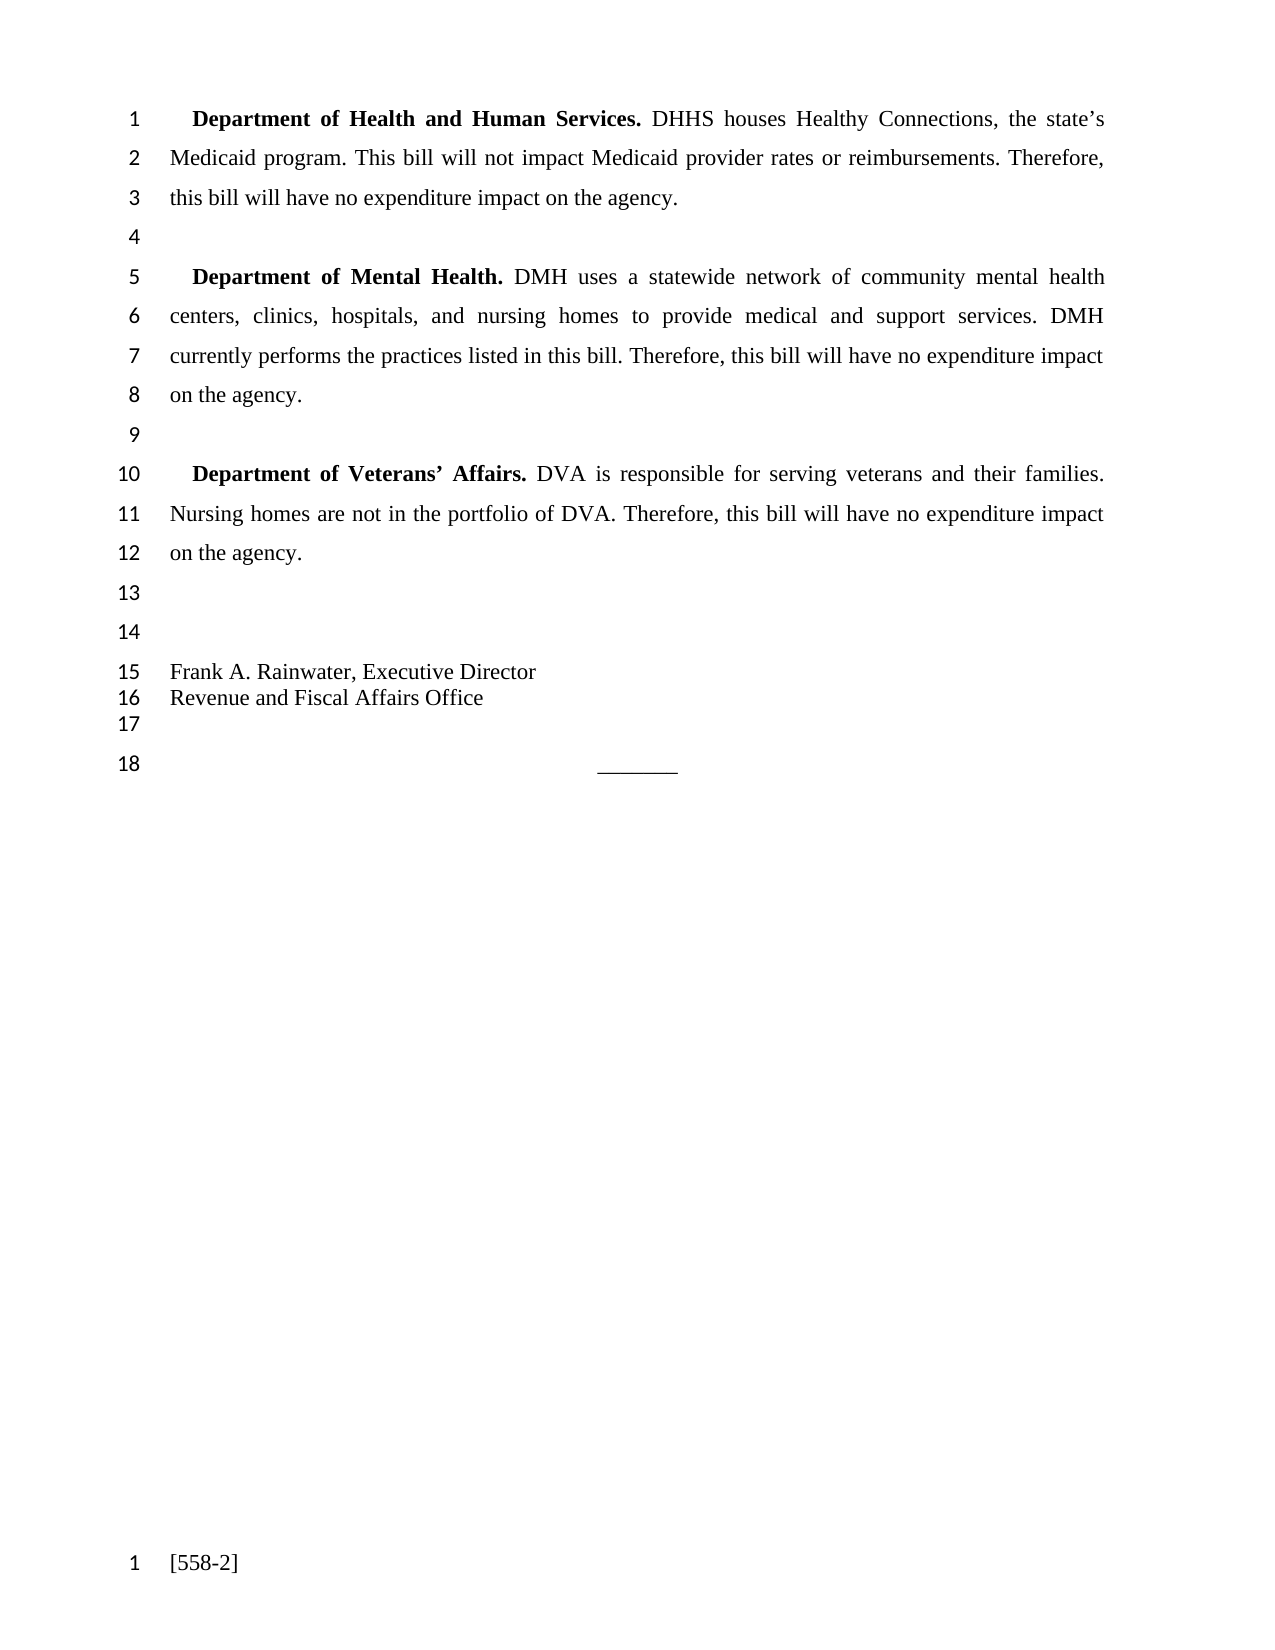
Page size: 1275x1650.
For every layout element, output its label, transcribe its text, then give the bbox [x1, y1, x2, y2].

text Department of Mental Health. DMH uses a statewide network of community mental health centers, clinics, hospitals, and nursing homes to provide medical and support services. DMH currently performs the practices listed in this bill. Therefore, this bill will have no expenditure impact on the agency. [169, 263, 1106, 408]
text Revenue and Fiscal Affairs Office [169, 684, 1106, 710]
text Department of Veterans’ Affairs. DVA is responsible for serving veterans and their families. Nursing homes are not in the portfolio of DVA. Therefore, this bill will have no expenditure impact on the agency. [169, 460, 1106, 566]
text _______ [169, 750, 1106, 776]
text , Executive Director [169, 658, 1106, 684]
text Department of Health and Human Services. DHHS houses Healthy Connections, the state’s Medicaid program. This bill will not impact Medicaid provider rates or reimbursements. Therefore, this bill will have no expenditure impact on the agency. [169, 105, 1106, 210]
